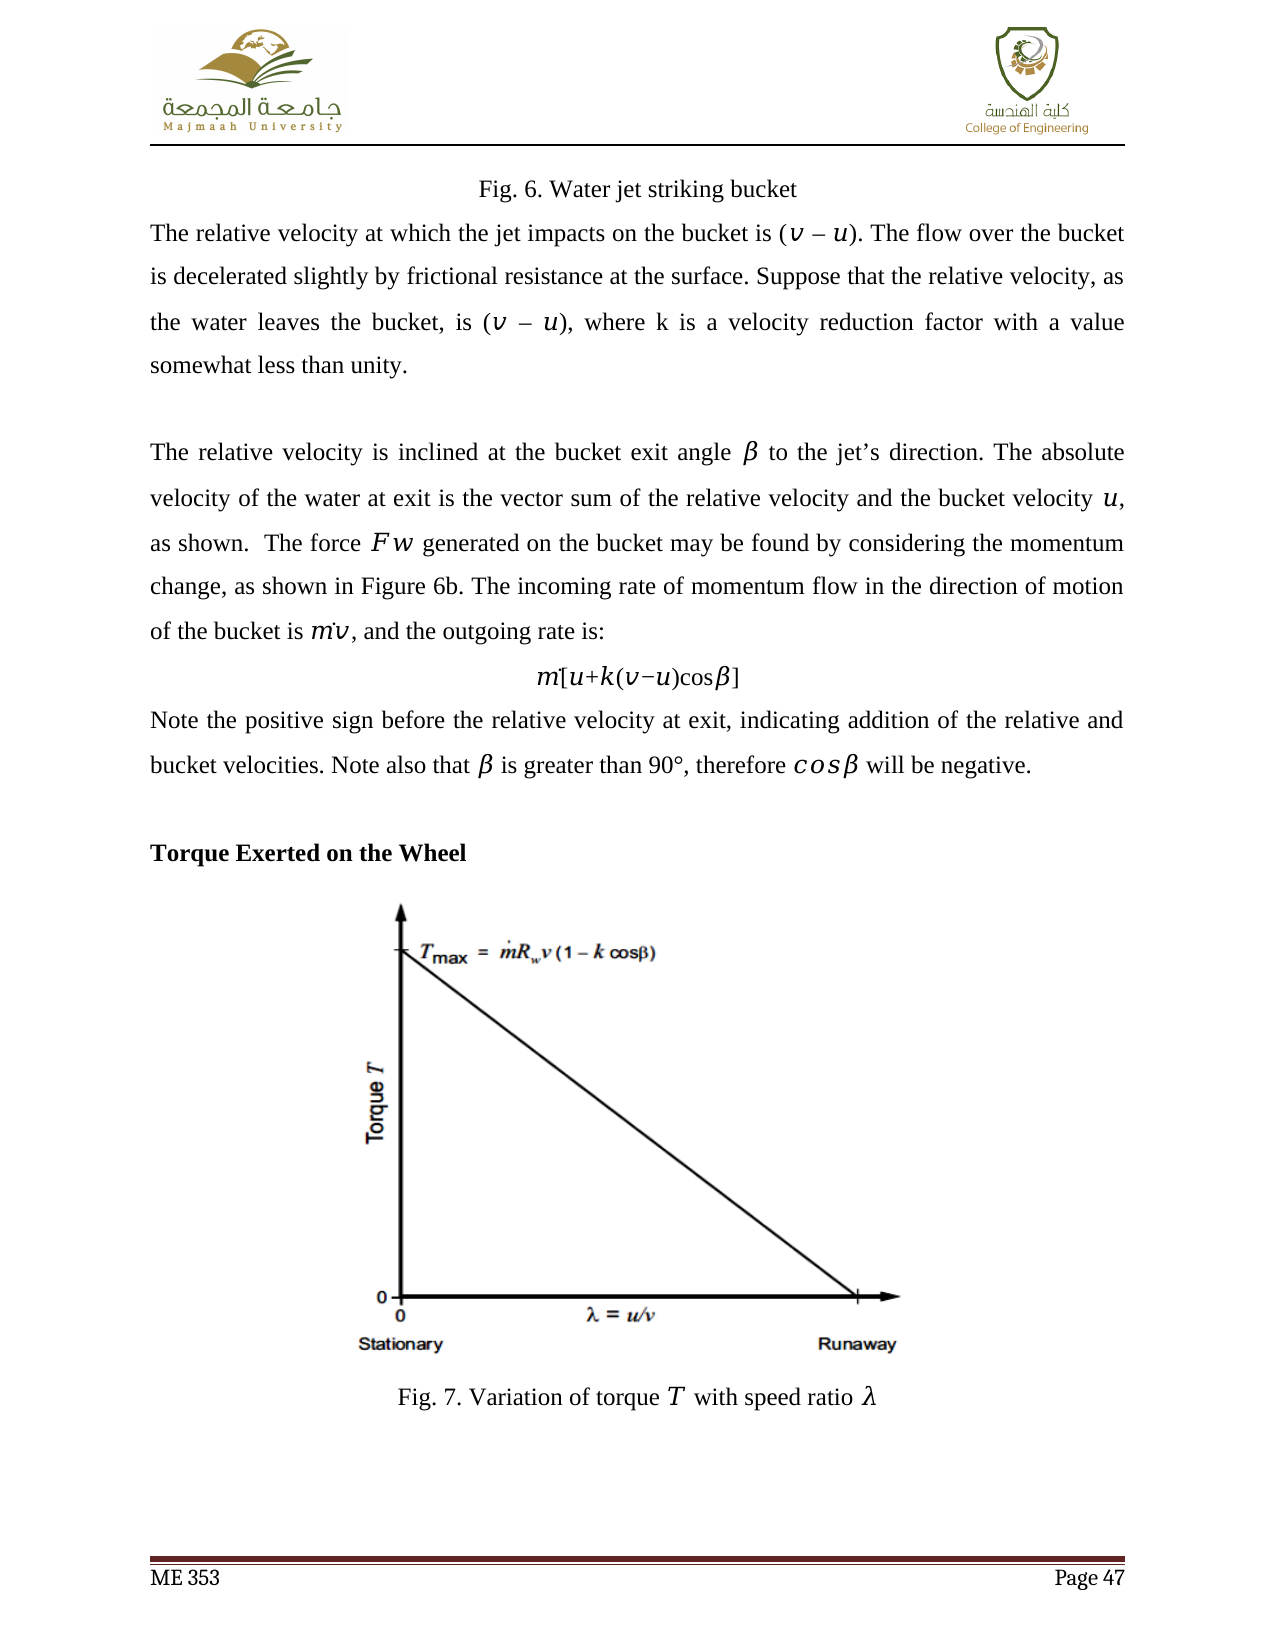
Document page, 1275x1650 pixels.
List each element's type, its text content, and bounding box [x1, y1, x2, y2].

text Fig. 6. Water jet striking bucket [150, 174, 1125, 202]
text The relative velocity at which the jet impacts on the bucket is (𝑣 – 𝑢). The flow over the bucket is decelerated slightly by frictional resistance at the surface. Suppose that the relative velocity, as the water leaves the bucket, is (𝑣 – 𝑢), where k is a velocity reduction factor with a value somewhat less than unity. [150, 217, 1125, 378]
text Torque Exerted on the Wheel [150, 838, 1125, 866]
text Fig. 7. Variation of torque 𝑇 with speed ratio 𝜆 [150, 1381, 1125, 1411]
picture [965, 27, 1089, 135]
text 𝑚̇[𝑢+𝑘(𝑣−𝑢)cos𝛽] [150, 660, 1125, 690]
text The relative velocity is inclined at the bucket exit angle 𝛽 to the jet’s direction. The absolute velocity of the water at exit is the vector sum of the relative velocity and the bucket velocity 𝑢, as shown. The force 𝐹𝑤 generated on the bucket may be found by considering the momentum change, as shown in Figure 6b. The incoming rate of momentum flow in the direction of motion of the bucket is 𝑚̇𝑣, and the outgoing rate is: [150, 436, 1125, 645]
text Note the positive sign before the relative velocity at exit, indicating addition of the relative and bucket velocities. Note also that 𝛽 is greater than 90°, therefore 𝑐𝑜𝑠𝛽 will be negative. [150, 705, 1125, 779]
picture [153, 27, 348, 134]
